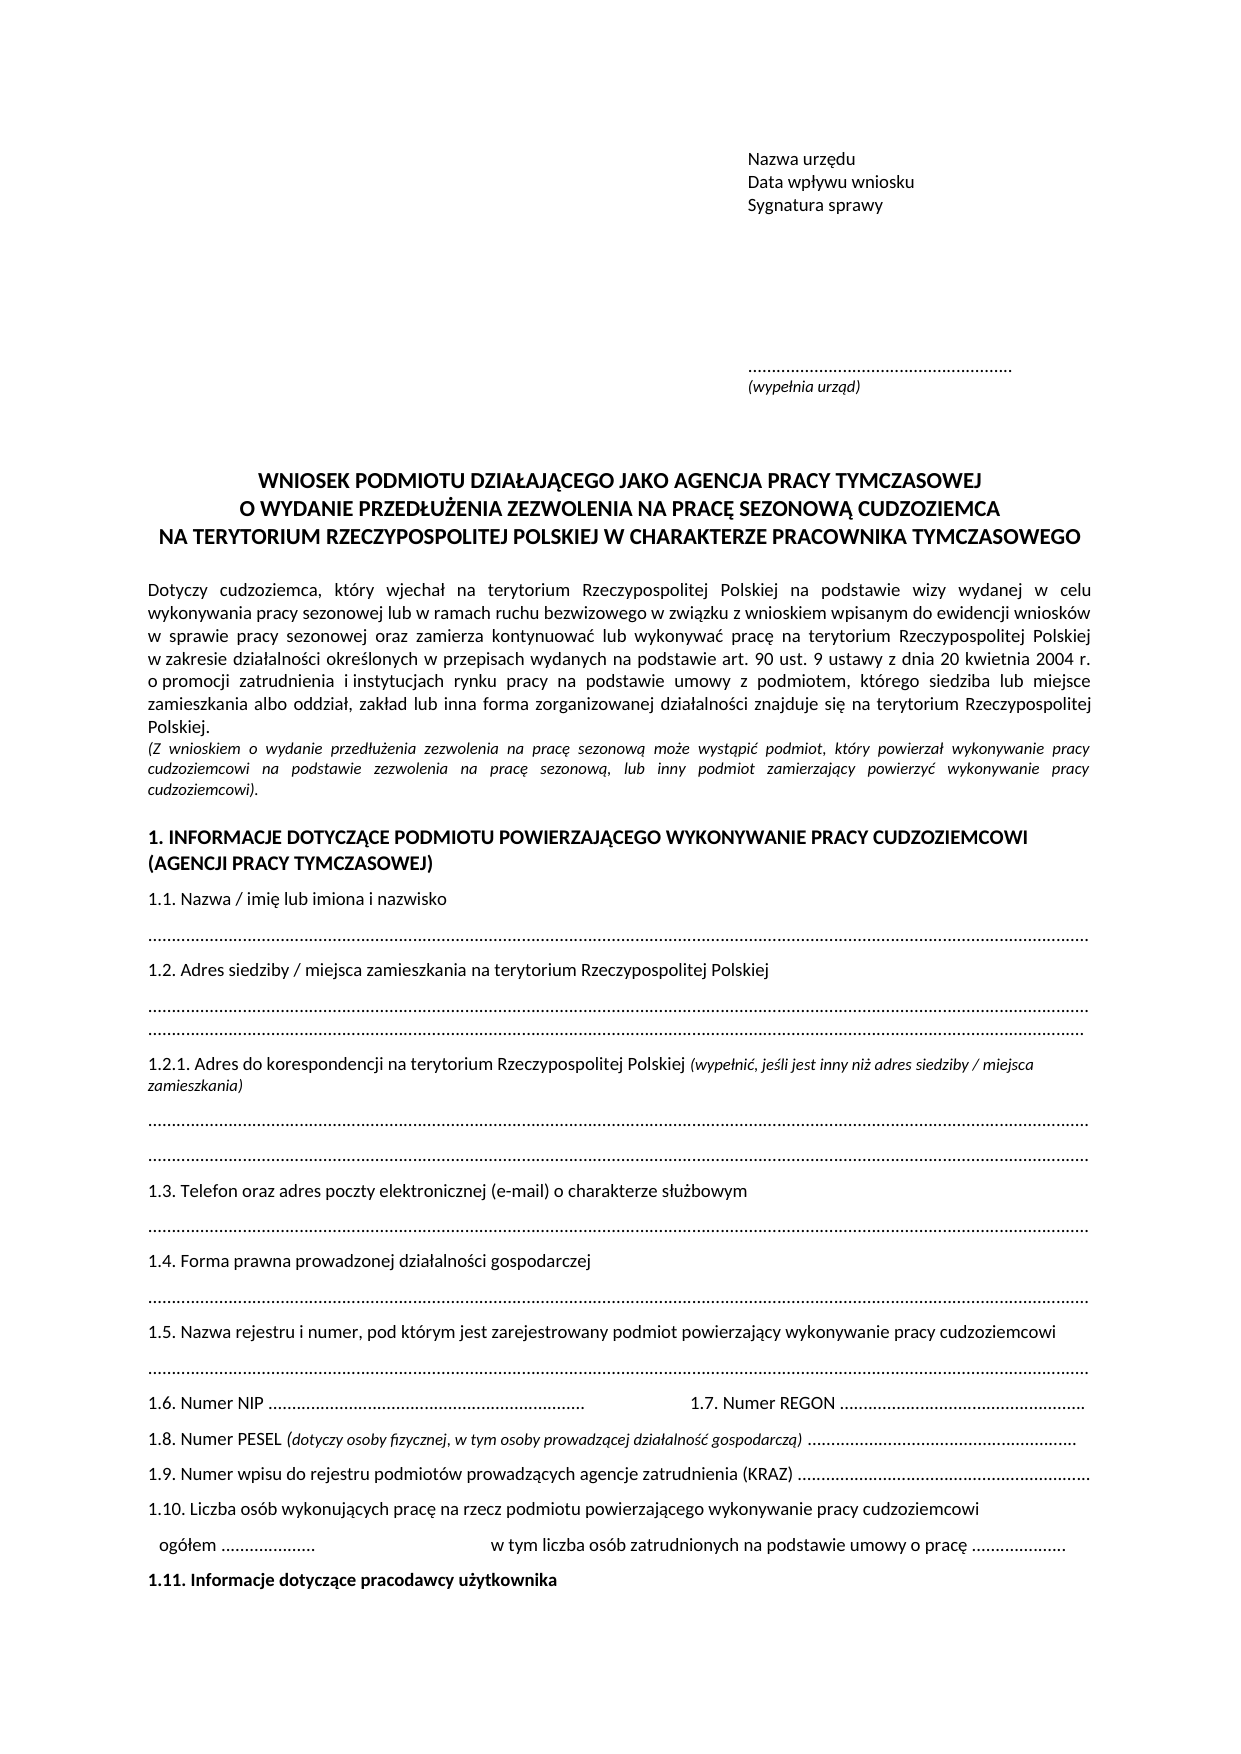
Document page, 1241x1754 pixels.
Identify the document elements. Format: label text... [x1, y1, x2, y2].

text 1.3. Telefon oraz adres poczty elektronicznej (e-mail) o charakterze służbowym [148, 1179, 1093, 1202]
table_header 1.6. Numer NIP ................................................................... [148, 1379, 690, 1414]
text ........................................................ [673, 354, 1093, 377]
text 1.9. Numer wpisu do rejestru podmiotów prowadzących agencje zatrudnienia (KRAZ) .............................................................. [148, 1462, 1093, 1485]
text 1.2.1. Adres do korespondencji na terytorium Rzeczypospolitej Polskiej (wypełnić, jeśli jest inny niż adres siedziby / miejsca zamieszkania) [148, 1052, 1093, 1095]
text 1. INFORMACJE DOTYCZĄCE PODMIOTU POWIERZAJĄCEGO WYKONYWANIE PRACY CUDZOZIEMCOWI (AGENCJI PRACY TYMCZASOWEJ) [148, 824, 1093, 875]
text 1.2. Adres siedziby / miejsca zamieszkania na terytorium Rzeczypospolitej Polskiej [148, 958, 1093, 981]
text 1.10. Liczba osób wykonujących pracę na rzecz podmiotu powierzającego wykonywanie pracy cudzoziemcowi [148, 1497, 1093, 1520]
text Nazwa urzędu [673, 148, 1093, 171]
text Data wpływu wniosku [748, 171, 1093, 193]
table_header 1.7. Numer REGON .................................................... [690, 1379, 1093, 1414]
table_header w tym liczba osób zatrudnionych na podstawie umowy o pracę .................... [479, 1520, 1093, 1556]
text 1.5. Nazwa rejestru i numer, pod którym jest zarejestrowany podmiot powierzający wykonywanie pracy cudzoziemcowi [148, 1320, 1093, 1343]
text NA TERYTORIUM RZECZYPOSPOLITEJ POLSKIEJ W CHARAKTERZE PRACOWNIKA TYMCZASOWEGO [148, 522, 1093, 550]
text Dotyczy cudzoziemca, który wjechał na terytorium Rzeczypospolitej Polskiej na podstawie wizy wydanej w celu wykonywania pracy sezonowej lub w ramach ruchu bezwizowego w związku z wnioskiem wpisanym do ewidencji wniosków w sprawie pracy sezonowej oraz zamierza kontynuować lub wykonywać pracę na terytorium Rzeczypospolitej Polskiej w zakresie działalności określonych w przepisach wydanych na podstawie art. 90 ust. 9 ustawy z dnia 20 kwietnia 2004 r. o promocji zatrudnienia i instytucjach rynku pracy na podstawie umowy z podmiotem, którego siedziba lub miejsce zamieszkania albo oddział, zakład lub inna forma zorganizowanej działalności znajduje się na terytorium Rzeczypospolitej Polskiej. [148, 578, 1093, 738]
table_header ogółem .................... [148, 1520, 479, 1556]
text O WYDANIE PRZEDŁUŻENIA ZEZWOLENIA NA PRACĘ SEZONOWĄ CUDZOZIEMCA [148, 494, 1093, 522]
text ....................................................................................................................................................................................................... ...................................................................................................................................................................................................... [148, 994, 1093, 1040]
text 1.1. Nazwa / imię lub imiona i nazwisko [148, 888, 1093, 911]
text (Z wnioskiem o wydanie przedłużenia zezwolenia na pracę sezonową może wystąpić podmiot, który powierzał wykonywanie pracy cudzoziemcowi na podstawie zezwolenia na pracę sezonową, lub inny podmiot zamierzający powierzyć wykonywanie pracy cudzoziemcowi). [148, 738, 1093, 799]
text 1.11. Informacje dotyczące pracodawcy użytkownika [148, 1568, 1093, 1591]
text WNIOSEK PODMIOTU DZIAŁAJĄCEGO JAKO AGENCJA PRACY TYMCZASOWEJ [148, 466, 1093, 494]
text 1.4. Forma prawna prowadzonej działalności gospodarczej [148, 1249, 1093, 1272]
text Sygnatura sprawy [673, 193, 1093, 216]
table_cell 1.8. Numer PESEL (dotyczy osoby fizycznej, w tym osoby prowadzącej działalność gospodarczą) ......................................................... [148, 1414, 1081, 1449]
text (wypełnia urząd) [673, 377, 1093, 397]
